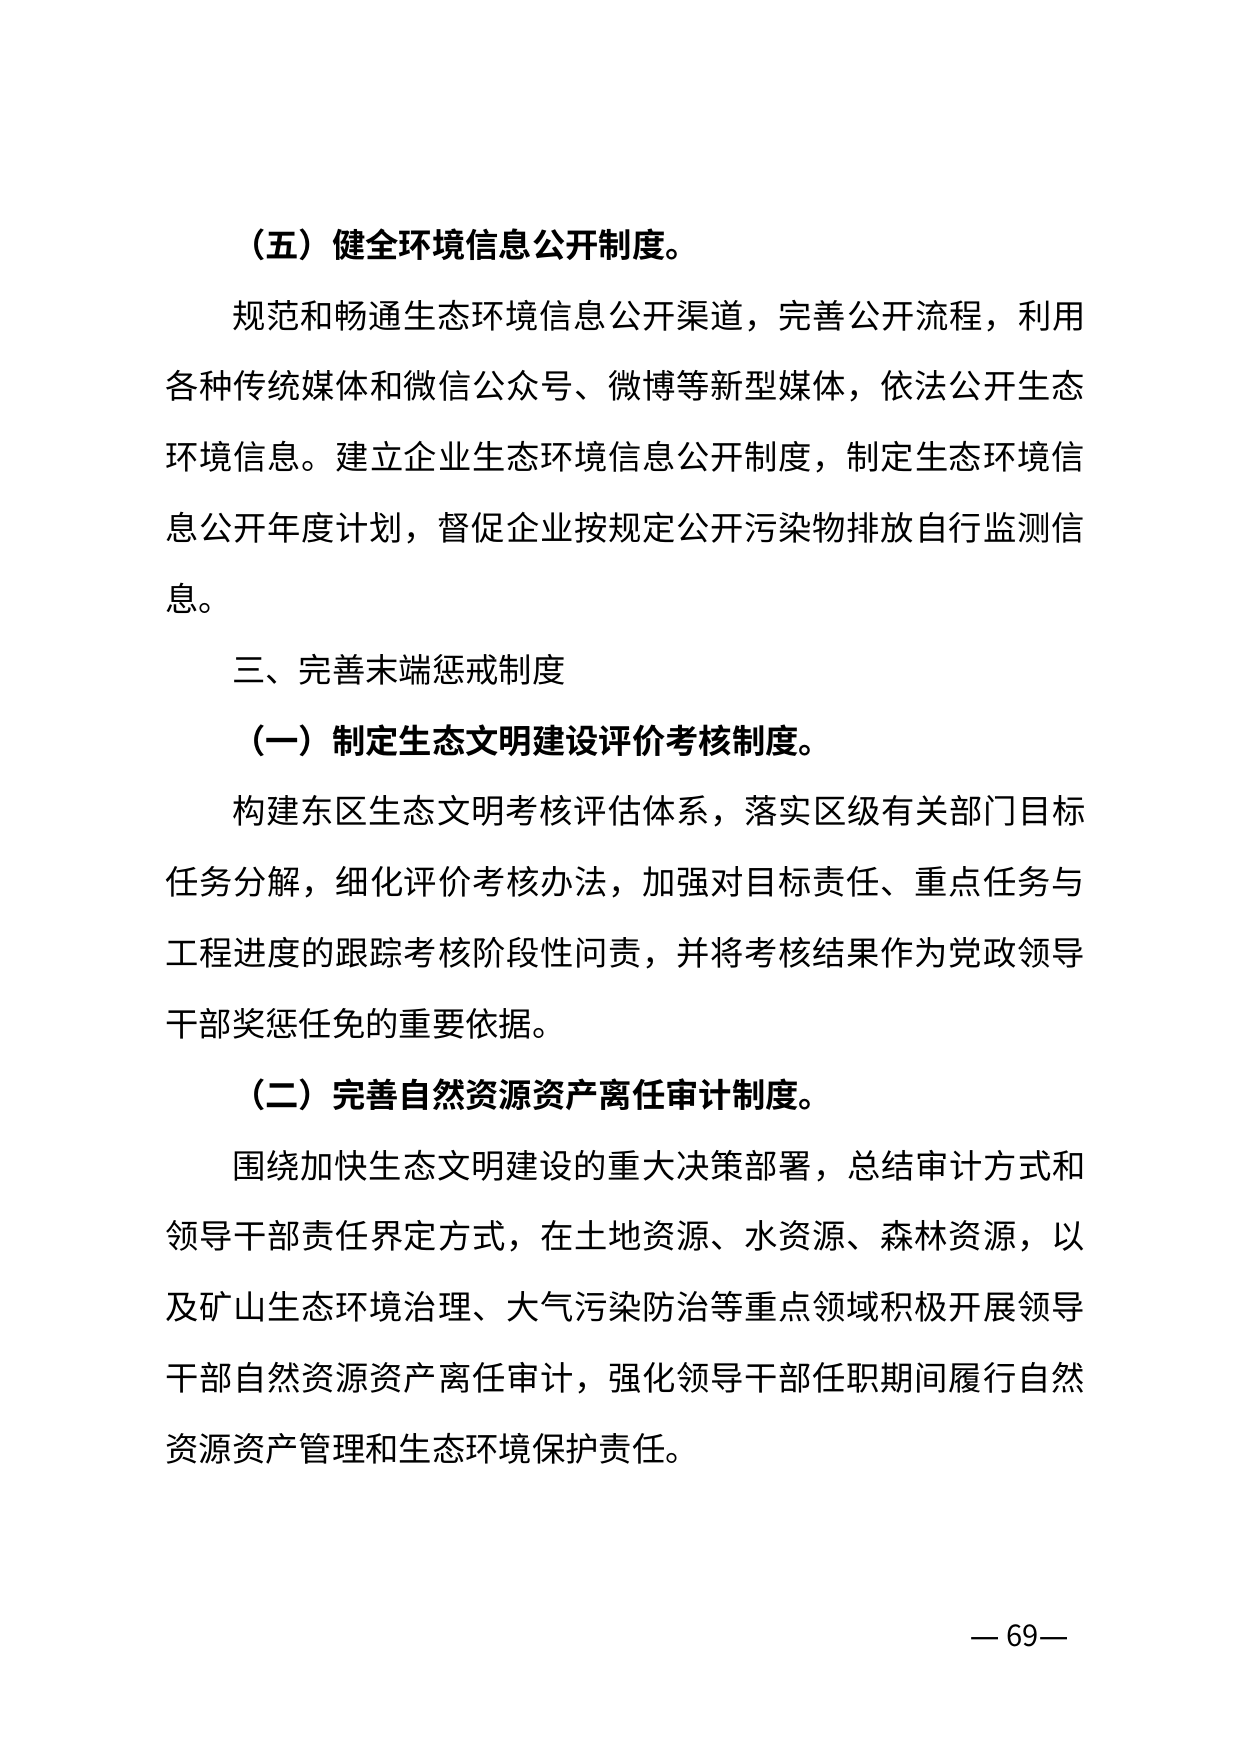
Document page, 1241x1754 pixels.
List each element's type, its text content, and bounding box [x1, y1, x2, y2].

text 构建东区生态文明考核评估体系，落实区级有关部门目标任务分解，细化评价考核办法，加强对目标责任、重点任务与工程进度的跟踪考核阶段性问责，并将考核结果作为党政领导干部奖惩任免的重要依据。 [165, 785, 1087, 1046]
text 规范和畅通生态环境信息公开渠道，完善公开流程，利用各种传统媒体和微信公众号、微博等新型媒体，依法公开生态环境信息。建立企业生态环境信息公开制度，制定生态环境信息公开年度计划，督促企业按规定公开污染物排放自行监测信息。 [165, 289, 1087, 621]
list （五）健全环境信息公开制度。 [165, 218, 1087, 267]
subtitle 三、完善末端惩戒制度 [165, 643, 1087, 692]
text 围绕加快生态文明建设的重大决策部署，总结审计方式和领导干部责任界定方式，在土地资源、水资源、森林资源，以及矿山生态环境治理、大气污染防治等重点领域积极开展领导干部自然资源资产离任审计，强化领导干部任职期间履行自然资源资产管理和生态环境保护责任。 [165, 1139, 1087, 1471]
list （一）制定生态文明建设评价考核制度。 [165, 714, 1087, 763]
list （二）完善自然资源资产离任审计制度。 [165, 1068, 1087, 1117]
